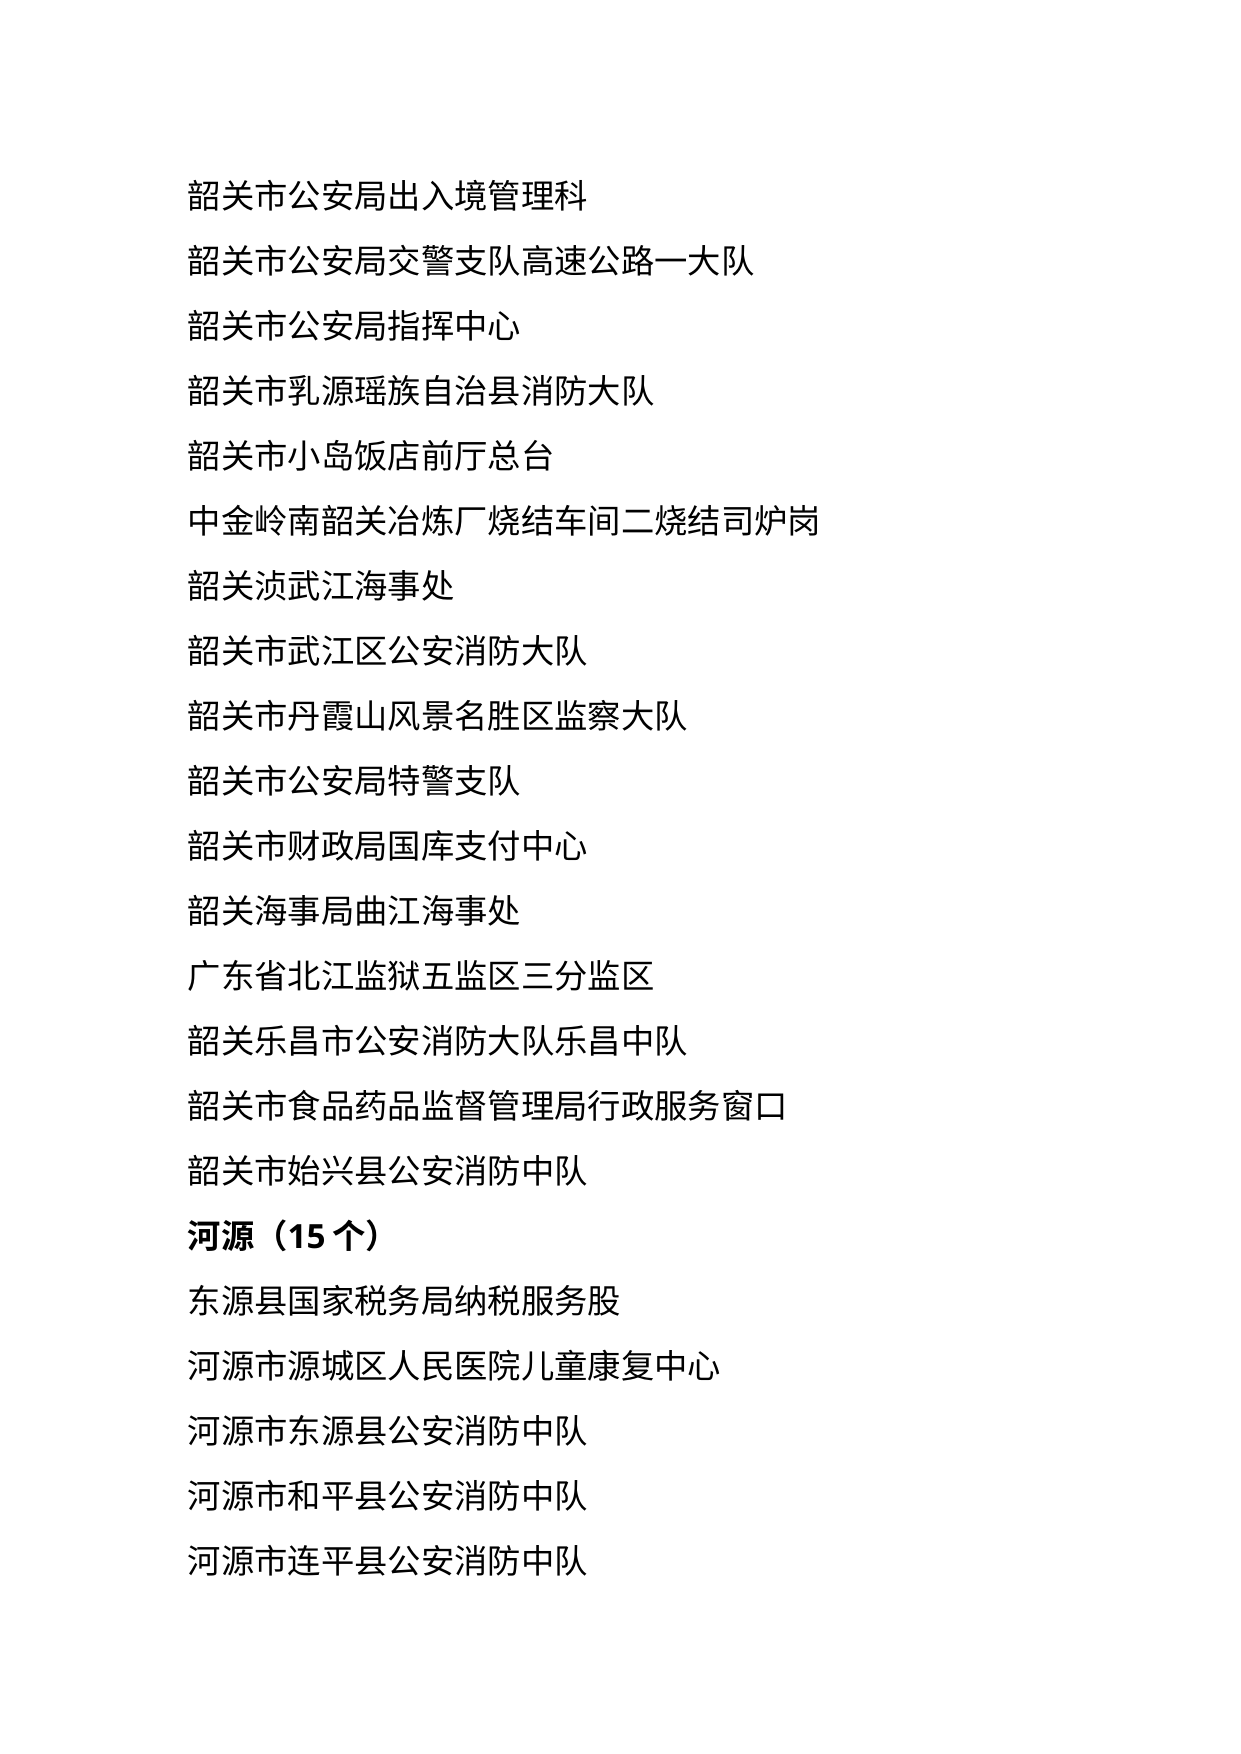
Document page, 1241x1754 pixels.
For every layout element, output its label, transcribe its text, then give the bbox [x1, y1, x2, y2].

text 韶关市始兴县公安消防中队 [187, 1137, 1053, 1202]
text 韶关市乳源瑶族自治县消防大队 [187, 357, 1053, 422]
text 韶关市丹霞山风景名胜区监察大队 [187, 682, 1053, 747]
text 韶关市公安局特警支队 [187, 747, 1053, 812]
text 韶关市小岛饭店前厅总台 [187, 422, 1053, 487]
text 河源市源城区人民医院儿童康复中心 [187, 1332, 1053, 1397]
text 河源市连平县公安消防中队 [187, 1527, 1053, 1592]
text 韶关乐昌市公安消防大队乐昌中队 [187, 1007, 1053, 1072]
text 河源市和平县公安消防中队 [187, 1462, 1053, 1527]
text 韶关市公安局交警支队高速公路一大队 [187, 227, 1053, 292]
text 韶关市财政局国库支付中心 [187, 812, 1053, 877]
text 韶关海事局曲江海事处 [187, 877, 1053, 942]
text 韶关浈武江海事处 [187, 552, 1053, 617]
text 广东省北江监狱五监区三分监区 [187, 942, 1053, 1007]
text 韶关市食品药品监督管理局行政服务窗口 [187, 1072, 1053, 1137]
text 中金岭南韶关冶炼厂烧结车间二烧结司炉岗 [187, 487, 1053, 552]
text 河源市东源县公安消防中队 [187, 1397, 1053, 1462]
text 韶关市武江区公安消防大队 [187, 617, 1053, 682]
text 韶关市公安局指挥中心 [187, 292, 1053, 357]
text 河源（15个） [187, 1202, 1053, 1267]
text 韶关市公安局出入境管理科 [187, 162, 1053, 227]
text 东源县国家税务局纳税服务股 [187, 1267, 1053, 1332]
